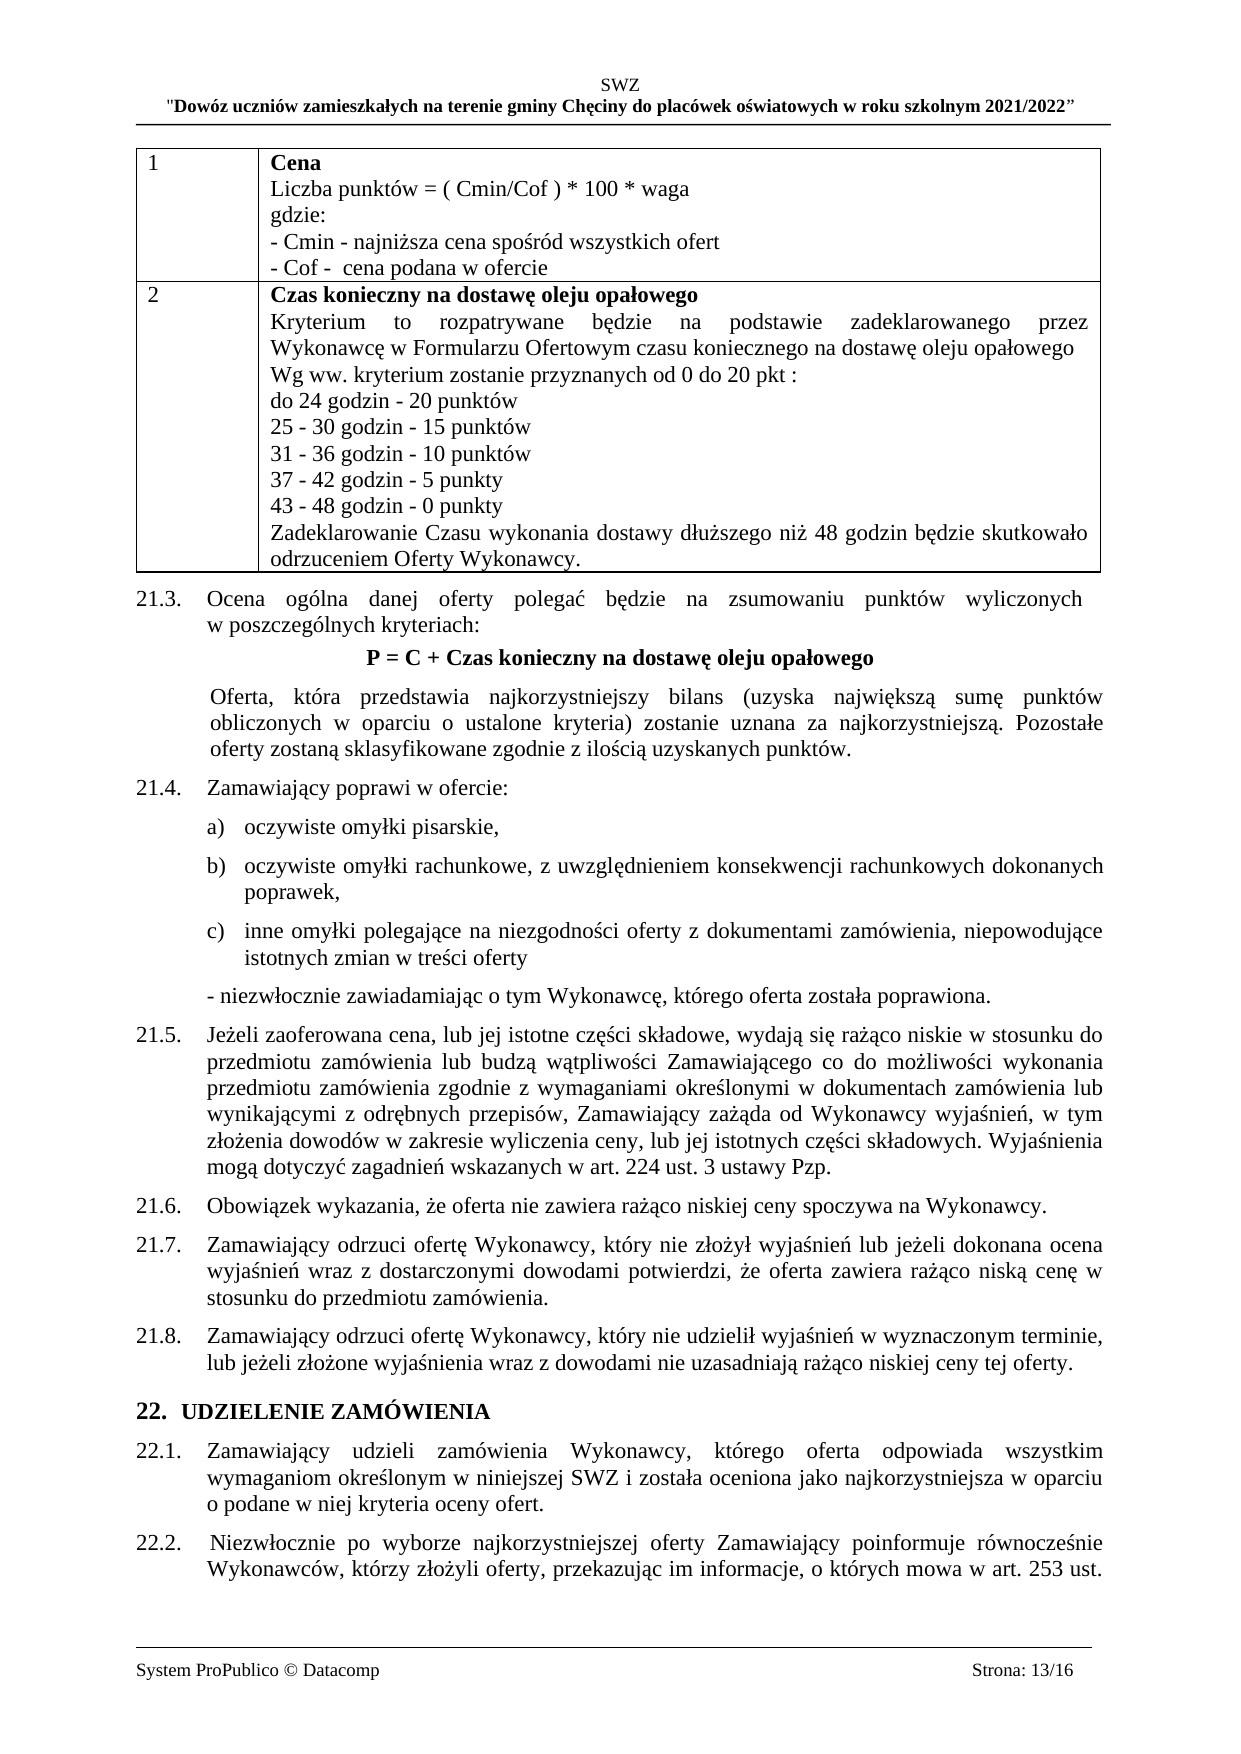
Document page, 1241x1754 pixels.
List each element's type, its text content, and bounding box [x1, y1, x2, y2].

text Oferta, która przedstawia najkorzystniejszy bilans (uzyska największą sumę punktów obliczonych w oparciu o ustalone kryteria) zostanie uznana za najkorzystniejszą. Pozostałe oferty zostaną sklasyfikowane zgodnie z ilością uzyskanych punktów. [210, 683, 1104, 762]
list Zamawiający poprawi w ofercie: [136, 774, 1104, 801]
list inne omyłki polegające na niezgodności oferty z dokumentami zamówienia, niepowodujące istotnych zmian w treści oferty [207, 917, 1104, 970]
list Obowiązek wykazania, że oferta nie zawiera rażąco niskiej ceny spoczywa na Wykonawcy. [136, 1192, 1104, 1218]
table_cell 1 [137, 149, 258, 281]
list Jeżeli zaoferowana cena, lub jej istotne części składowe, wydają się rażąco niskie w stosunku do przedmiotu zamówienia lub budzą wątpliwości Zamawiającego co do możliwości wykonania przedmiotu zamówienia zgodnie z wymaganiami określonymi w dokumentach zamówienia lub wynikającymi z odrębnych przepisów, Zamawiający zażąda od Wykonawcy wyjaśnień, w tym złożenia dowodów w zakresie wyliczenia ceny, lub jej istotnych części składowych. Wyjaśnienia mogą dotyczyć zagadnień wskazanych w art. 224 ust. 3 ustawy Pzp. [136, 1021, 1104, 1179]
table_cell Cena Liczba punktów = ( Cmin/Cof ) * 100 * waga gdzie: - Cmin - najniższa cena spośród wszystkich ofert - Cof - cena podana w ofercie [259, 149, 1100, 281]
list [136, 1529, 1104, 1581]
list Zamawiający odrzuci ofertę Wykonawcy, który nie złożył wyjaśnień lub jeżeli dokonana ocena wyjaśnień wraz z dostarczonymi dowodami potwierdzi, że oferta zawiera rażąco niską cenę w stosunku do przedmiotu zamówienia. [136, 1231, 1104, 1310]
list oczywiste omyłki pisarskie, [207, 813, 1104, 839]
list oczywiste omyłki rachunkowe, z uwzględnieniem konsekwencji rachunkowych dokonanych poprawek, [207, 852, 1104, 905]
list Zamawiający udzieli zamówienia Wykonawcy, którego oferta odpowiada wszystkim wymaganiom określonym w niniejszej SWZ i została oceniona jako najkorzystniejsza w oparciu o podane w niej kryteria oceny ofert. [136, 1437, 1104, 1516]
list Zamawiający odrzuci ofertę Wykonawcy, który nie udzielił wyjaśnień w wyznaczonym terminie, lub jeżeli złożone wyjaśnienia wraz z dowodami nie uzasadniają rażąco niskiej ceny tej oferty. [136, 1322, 1104, 1375]
table_cell 2 [137, 282, 258, 571]
table_cell Czas konieczny na dostawę oleju opałowego Kryterium to rozpatrywane będzie na podstawie zadeklarowanego przez Wykonawcę w Formularzu Ofertowym czasu koniecznego na dostawę oleju opałowego Wg ww. kryterium zostanie przyznanych od 0 do 20 pkt : do 24 godzin - 20 punktów 25 - 30 godzin - 15 punktów 31 - 36 godzin - 10 punktów 37 - 42 godzin - 5 punkty 43 - 48 godzin - 0 punkty Zadeklarowanie Czasu wykonania dostawy dłuższego niż 48 godzin będzie skutkowało odrzuceniem Oferty Wykonawcy. [259, 282, 1100, 571]
text - niezwłocznie zawiadamiając o tym Wykonawcę, którego oferta została poprawiona. [207, 982, 1104, 1009]
subtitle Ocena ogólna danej oferty polegać będzie na zsumowaniu punktów wyliczonych w poszczególnych kryteriach: [136, 585, 1104, 638]
text P = C + Czas konieczny na dostawę oleju opałowego [136, 644, 1104, 670]
list UDZIELENIE ZAMÓWIENIA [136, 1396, 1104, 1425]
